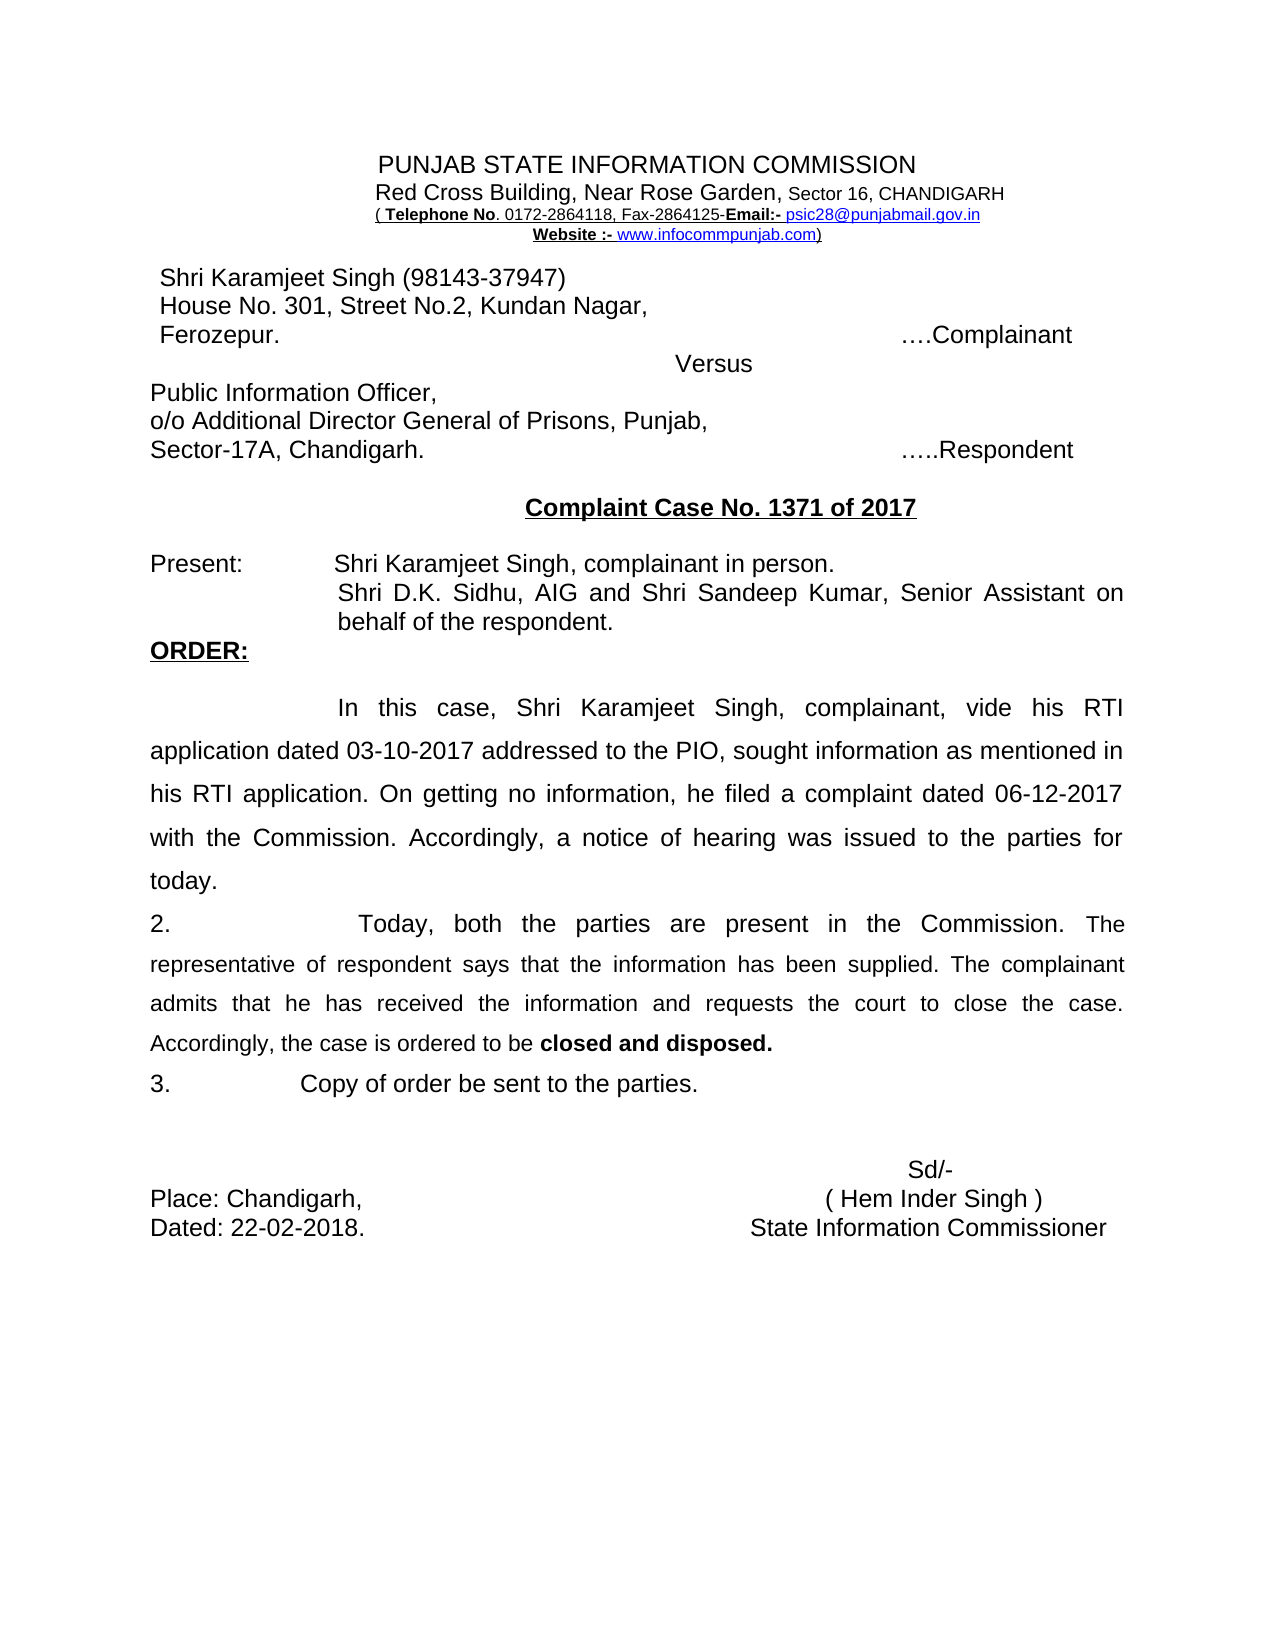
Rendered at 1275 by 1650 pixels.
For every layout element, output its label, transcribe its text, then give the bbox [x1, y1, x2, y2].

text Complaint Case No. 1371 of 2017 [450, 493, 1125, 521]
text Website :- www.infocommpunjab.com) [300, 224, 1125, 243]
text In this case, Shri Karamjeet Singh, complainant, vide his RTI application dated 03-10-2017 addressed to the PIO, sought information as mentioned in his RTI application. On getting no information, he filed a complaint dated 06-12-2017 with the Commission. Accordingly, a notice of hearing was issued to the parties for today. [150, 693, 1125, 894]
text 2. Today, both the parties are present in the Commission. The representative of respondent says that the information has been supplied. The complainant admits that he has received the information and requests the court to close the case. Accordingly, the case is ordered to be closed and disposed. [150, 909, 1125, 1056]
text Shri D.K. Sidhu, AIG and Shri Sandeep Kumar, Senior Assistant on behalf of the respondent. [112, 578, 1125, 636]
text Sector-17A, Chandigarh. …..Respondent [150, 435, 1125, 464]
text o/o Additional Director General of Prisons, Punjab, [150, 406, 1125, 435]
text ( Telephone No. 0172-2864118, Fax-2864125-Email:- psic28@punjabmail.gov.in [300, 205, 1125, 224]
text Sd/- [150, 1155, 1125, 1184]
text 3. Copy of order be sent to the parties. [150, 1069, 1125, 1098]
text ORDER: [150, 636, 1125, 664]
text Dated: 22-02-2018. State Information Commissioner [150, 1213, 1125, 1242]
text Public Information Officer, [150, 378, 1125, 406]
text Versus [600, 349, 1125, 378]
text Present: Shri Karamjeet Singh, complainant in person. [150, 549, 1125, 578]
text Shri Karamjeet Singh (98143-37947) [159, 263, 1125, 291]
text Red Cross Building, Near Rose Garden, Sector 16, CHANDIGARH [300, 179, 1125, 205]
text Ferozepur. ….Complainant [159, 320, 1125, 349]
text Place: Chandigarh, ( Hem Inder Singh ) [150, 1184, 1125, 1213]
text PUNJAB STATE INFORMATION COMMISSION [150, 150, 1125, 179]
text House No. 301, Street No.2, Kundan Nagar, [159, 291, 1125, 320]
